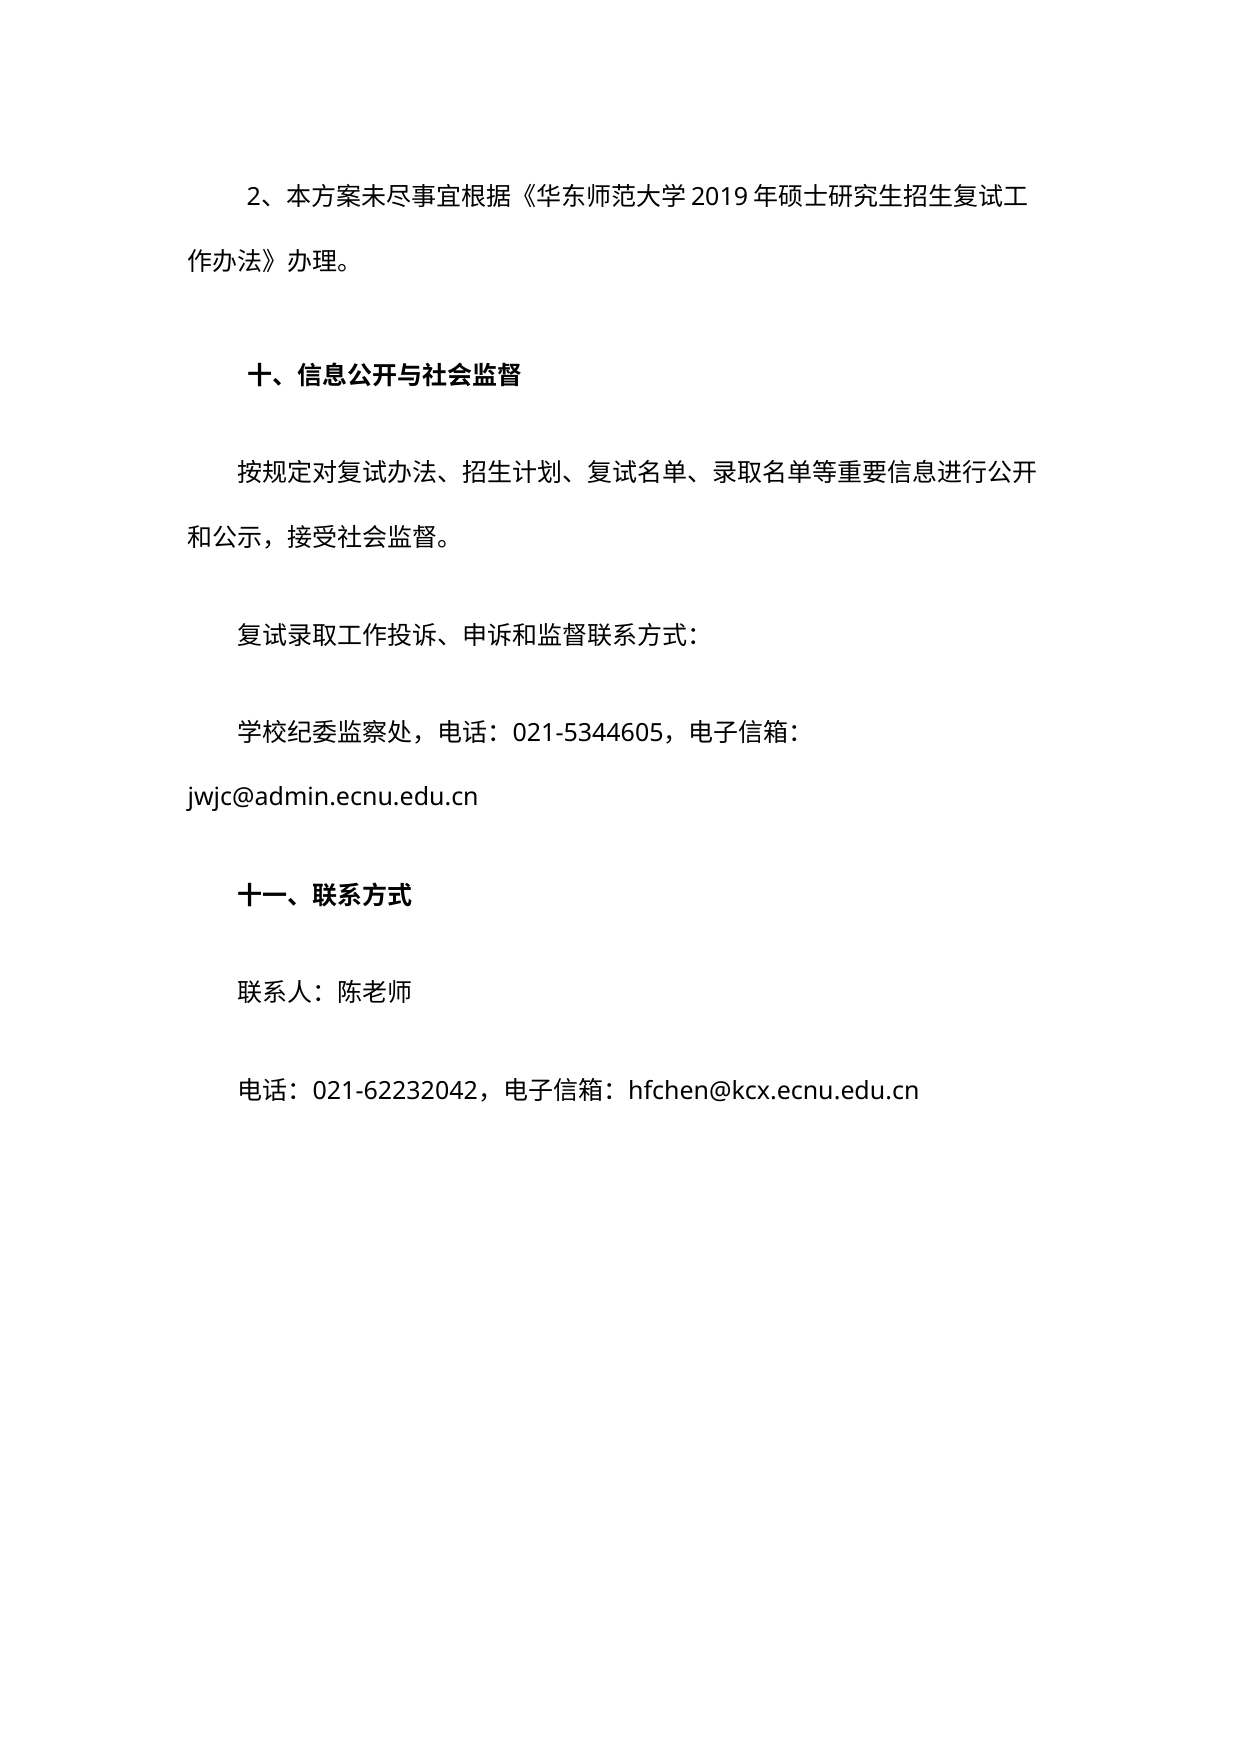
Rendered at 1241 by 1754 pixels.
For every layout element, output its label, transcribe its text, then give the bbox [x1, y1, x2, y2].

text 学校纪委监察处，电话：021-5344605，电子信箱：jwjc@admin.ecnu.edu.cn [187, 698, 1053, 828]
text 电话：021-62232042，电子信箱：hfchen@kcx.ecnu.edu.cn [187, 1056, 1053, 1121]
text 十一、联系方式 [187, 861, 1053, 926]
text 复试录取工作投诉、申诉和监督联系方式： [187, 601, 1053, 666]
text 按规定对复试办法、招生计划、复试名单、录取名单等重要信息进行公开和公示，接受社会监督。 [187, 438, 1053, 568]
text 十、信息公开与社会监督 [187, 341, 1053, 406]
text 联系人：陈老师 [187, 958, 1053, 1023]
text 2、本方案未尽事宜根据《华东师范大学2019年硕士研究生招生复试工作办法》办理。 [187, 162, 1053, 292]
